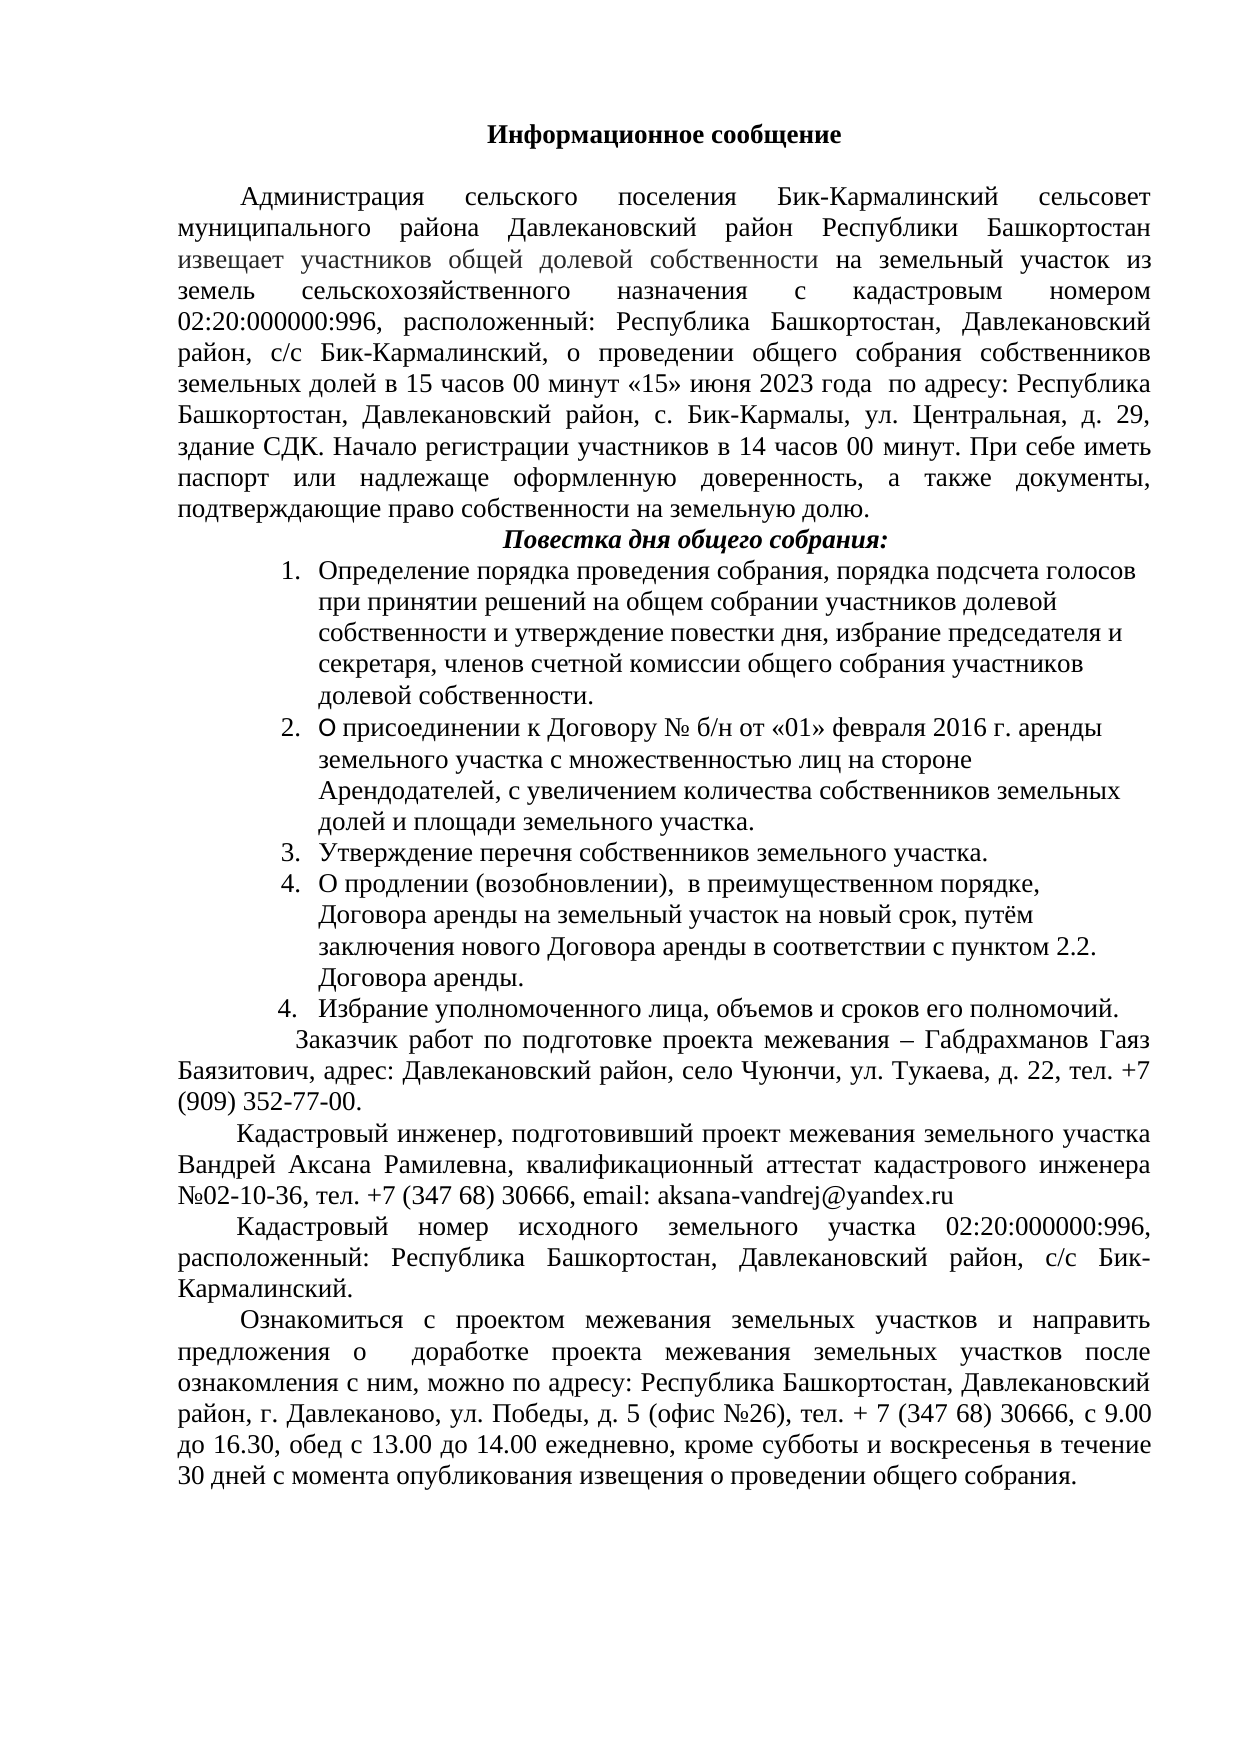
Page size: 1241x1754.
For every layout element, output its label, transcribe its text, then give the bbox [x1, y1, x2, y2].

text Ознакомиться с проектом межевания земельных участков и направить предложения о доработке проекта межевания земельных участков после ознакомления с ним, можно по адресу: Республика Башкортостан, Давлекановский район, г. Давлеканово, ул. Победы, д. 5 (офис №26), тел. + 7 (347 68) 30666, с 9.00 до 16.30, обед с 13.00 до 14.00 ежедневно, кроме субботы и воскресенья в течение 30 дней с момента опубликования извещения о проведении общего собрания. [177, 1303, 1152, 1490]
list Утверждение перечня собственников земельного участка. [281, 836, 1152, 867]
text Повестка дня общего собрания: [177, 523, 1152, 554]
text Администрация сельского поселения Бик-Кармалинский сельсовет муниципального района Давлекановский район Республики Башкортостан извещает участников общей долевой собственности на земельный участок из земель сельскохозяйственного назначения с кадастровым номером 02:20:000000:996, расположенный: Республика Башкортостан, Давлекановский район, с/с Бик-Кармалинский, о проведении общего собрания собственников земельных долей в 15 часов 00 минут «15» июня 2023 года по адресу: Республика Башкортостан, Давлекановский район, с. Бик-Кармалы, ул. Центральная, д. 29, здание СДК. Начало регистрации участников в 14 часов 00 минут. При себе иметь паспорт или надлежаще оформленную доверенность, а также документы, подтверждающие право собственности на земельную долю. [177, 180, 1152, 523]
list Определение порядка проведения собрания, порядка подсчета голосов при принятии решений на общем собрании участников долевой собственности и утверждение повестки дня, избрание председателя и секретаря, членов счетной комиссии общего собрания участников долевой собственности. [281, 554, 1152, 710]
list О присоединении к Договору № б/н от «01» февраля 2016 г. аренды земельного участка с множественностью лиц на стороне Арендодателей, с увеличением количества собственников земельных долей и площади земельного участка. [281, 710, 1152, 836]
text Информационное сообщение [177, 118, 1152, 149]
text 4. Избрание уполномоченного лица, объемов и сроков его полномочий. [277, 992, 1152, 1023]
text Заказчик работ по подготовке проекта межевания – Габдрахманов Гаяз Баязитович, адрес: Давлекановский район, село Чуюнчи, ул. Тукаева, д. 22, тел. +7 (909) 352-77-00. [177, 1023, 1152, 1117]
list О продлении (возобновлении), в преимущественном порядке, Договора аренды на земельный участок на новый срок, путём заключения нового Договора аренды в соответствии с пунктом 2.2. Договора аренды. [281, 867, 1152, 992]
text Кадастровый номер исходного земельного участка 02:20:000000:996, расположенный: Республика Башкортостан, Давлекановский район, с/с Бик-Кармалинский. [177, 1210, 1152, 1303]
text Кадастровый инженер, подготовивший проект межевания земельного участка Вандрей Аксана Рамилевна, квалификационный аттестат кадастрового инженера №02-10-36, тел. +7 (347 68) 30666, email: aksana-vandrej@yandex.ru [177, 1117, 1152, 1210]
